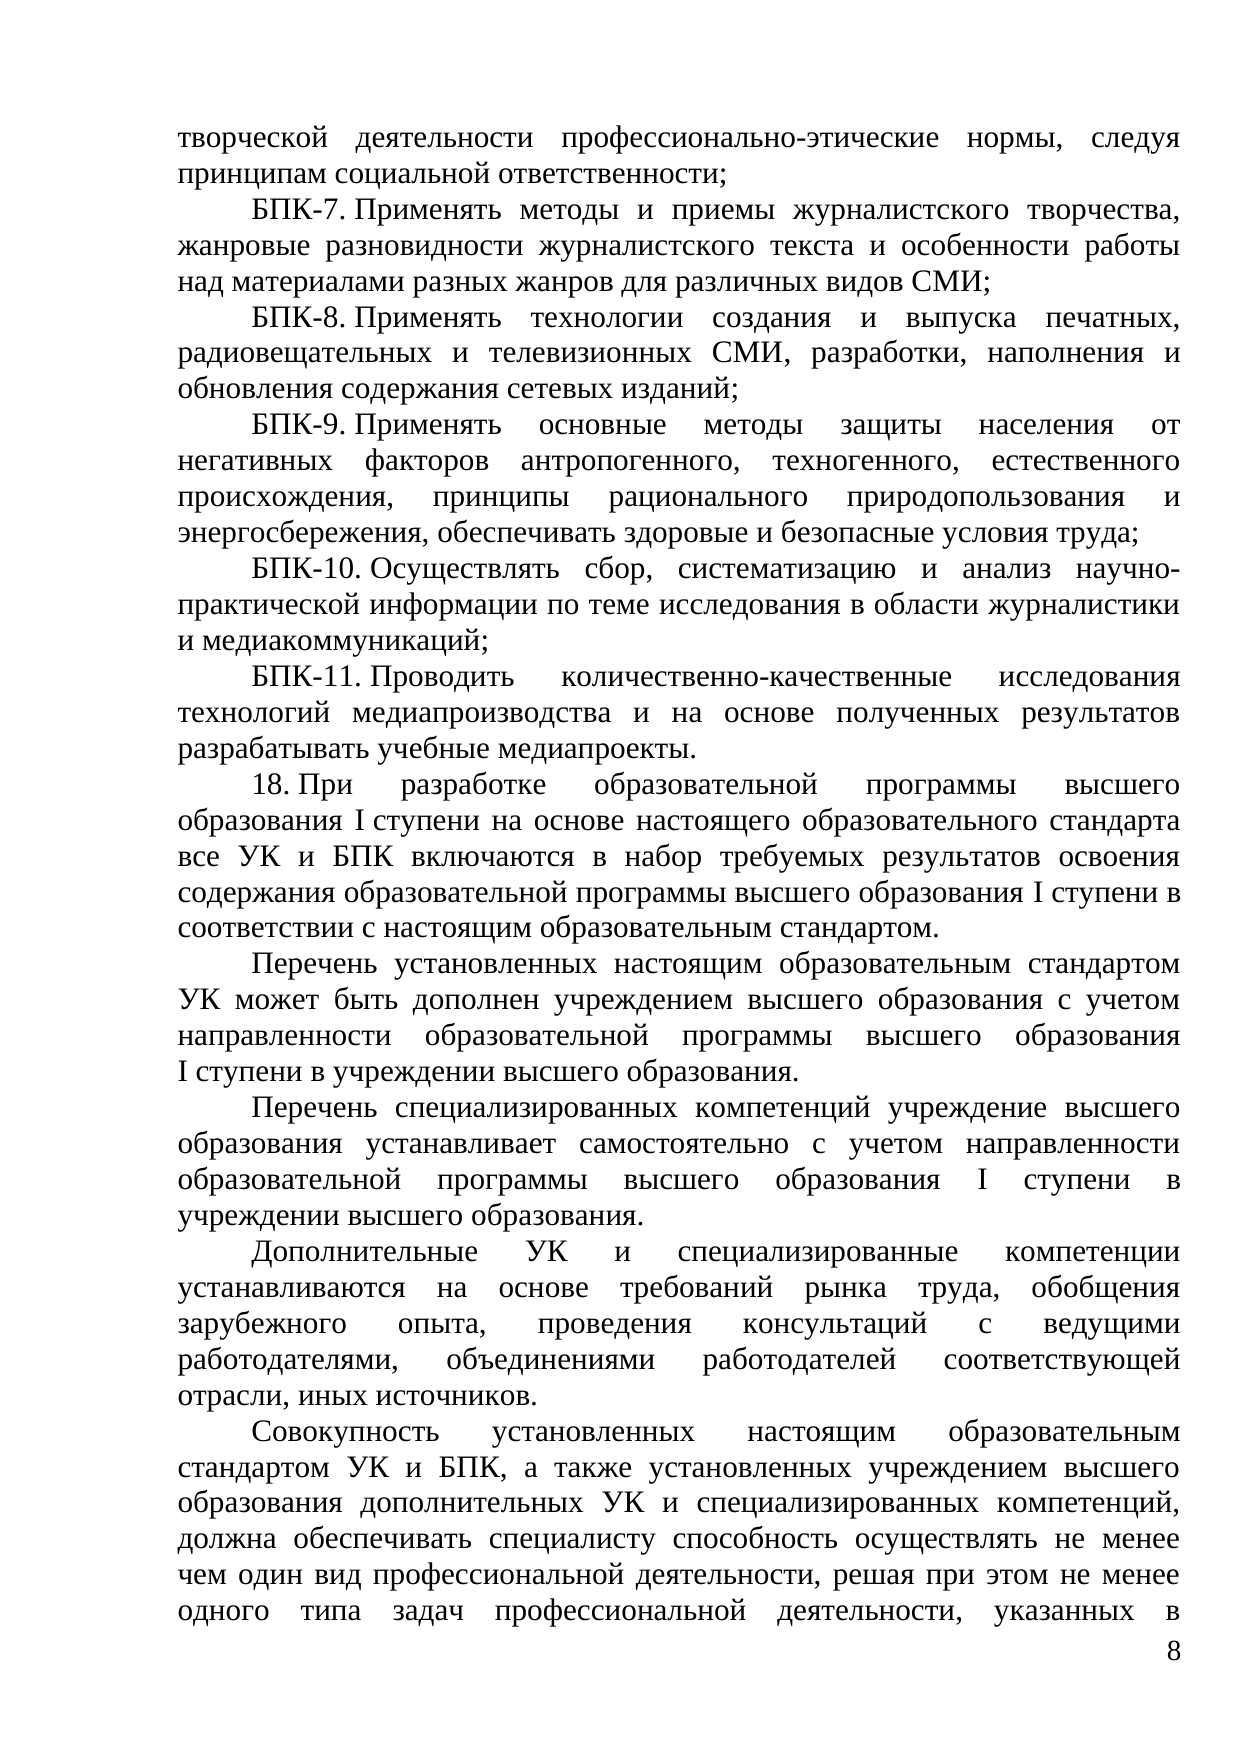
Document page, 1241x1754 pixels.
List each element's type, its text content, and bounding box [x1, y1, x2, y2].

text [177, 1412, 1181, 1627]
text Перечень установленных настоящим образовательным стандартом УК может быть дополнен учреждением высшего образования с учетом направленности образовательной программы высшего образования I ступени в учреждении высшего образования. [177, 945, 1181, 1088]
text Дополнительные УК и специализированные компетенции устанавливаются на основе требований рынка труда, обобщения зарубежного опыта, проведения консультаций с ведущими работодателями, объединениями работодателей соответствующей отрасли, иных источников. [177, 1232, 1181, 1412]
text БПК-8. Применять технологии создания и выпуска печатных, радиовещательных и телевизионных СМИ, разработки, наполнения и обновления содержания сетевых изданий; [177, 298, 1181, 406]
text БПК-11. Проводить количественно-качественные исследования технологий медиапроизводства и на основе полученных результатов разрабатывать учебные медиапроекты. [177, 657, 1181, 765]
text БПК-9. Применять основные методы защиты населения от негативных факторов антропогенного, техногенного, естественного происхождения, принципы рационального природопользования и энергосбережения, обеспечивать здоровые и безопасные условия труда; [177, 406, 1181, 549]
text 18. При разработке образовательной программы высшего образования I ступени на основе настоящего образовательного стандарта все УК и БПК включаются в набор требуемых результатов освоения содержания образовательной программы высшего образования I ступени в соответствии с настоящим образовательным стандартом. [177, 765, 1181, 945]
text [177, 118, 1181, 190]
text БПК-7. Применять методы и приемы журналистского творчества, жанровые разновидности журналистского текста и особенности работы над материалами разных жанров для различных видов СМИ; [177, 190, 1181, 298]
text Перечень специализированных компетенций учреждение высшего образования устанавливает самостоятельно с учетом направленности образовательной программы высшего образования I ступени в учреждении высшего образования. [177, 1088, 1181, 1232]
text БПК-10. Осуществлять сбор, систематизацию и анализ научно-практической информации по теме исследования в области журналистики и медиакоммуникаций; [177, 549, 1181, 657]
